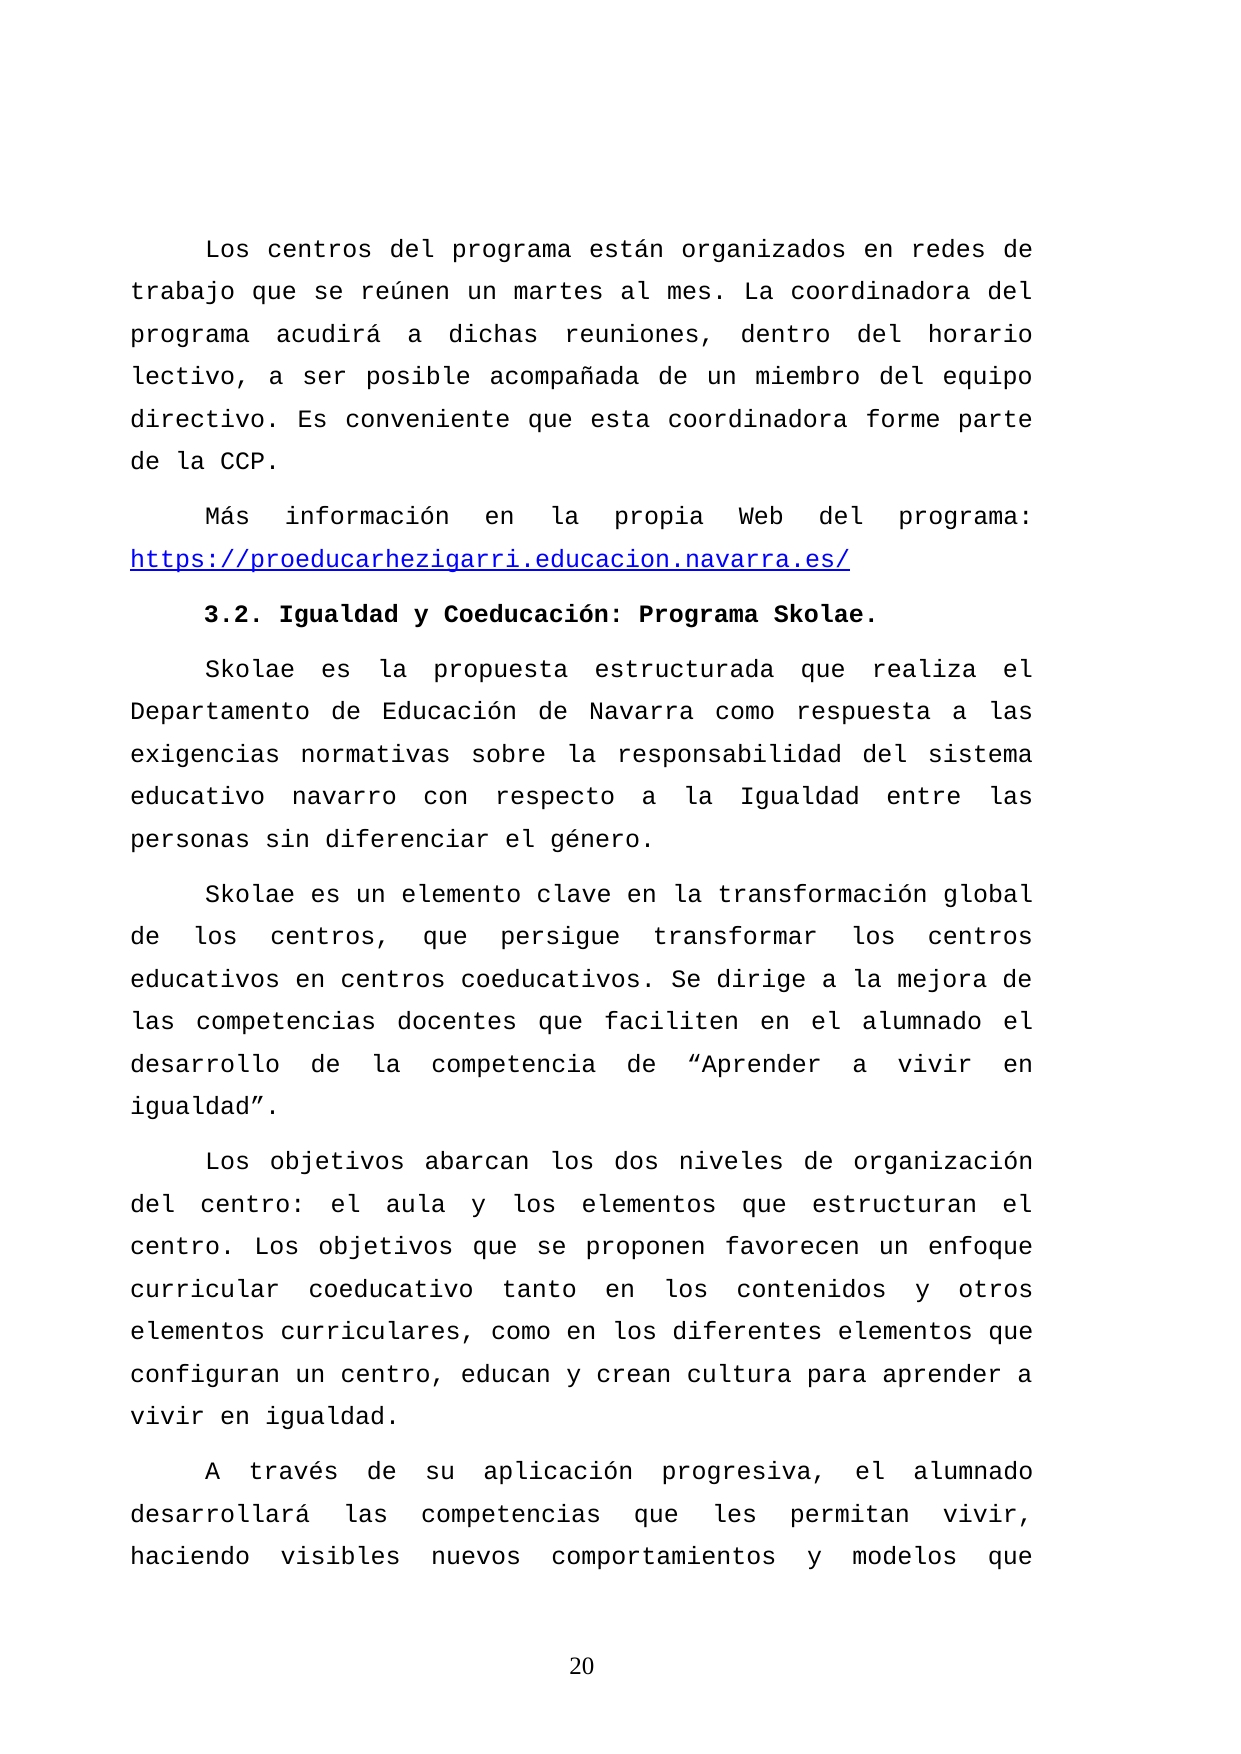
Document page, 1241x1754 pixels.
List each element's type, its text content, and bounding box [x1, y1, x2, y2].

text Los objetivos abarcan los dos niveles de organización del centro: el aula y los elementos que estructuran el centro. Los objetivos que se proponen favorecen un enfoque curricular coeducativo tanto en los contenidos y otros elementos curriculares, como en los diferentes elementos que configuran un centro, educan y crean cultura para aprender a vivir en igualdad. [130, 1149, 1033, 1432]
text Skolae es un elemento clave en la transformación global de los centros, que persigue transformar los centros educativos en centros coeducativos. Se dirige a la mejora de las competencias docentes que faciliten en el alumnado el desarrollo de la competencia de “Aprender a vivir en igualdad”. [130, 881, 1033, 1122]
text Más información en la propia Web del programa: https://proeducarhezigarri.educacion.navarra.es/ [130, 504, 1033, 574]
text 3.2. Igualdad y Coeducación: Programa Skolae. [130, 601, 1033, 629]
text Skolae es la propuesta estructurada que realiza el Departamento de Educación de Navarra como respuesta a las exigencias normativas sobre la responsabilidad del sistema educativo navarro con respecto a la Igualdad entre las personas sin diferenciar el género. [130, 656, 1033, 854]
text Los centros del programa están organizados en redes de trabajo que se reúnen un martes al mes. La coordinadora del programa acudirá a dichas reuniones, dentro del horario lectivo, a ser posible acompañada de un miembro del equipo directivo. Es conveniente que esta coordinadora forme parte de la CCP. [130, 236, 1033, 477]
